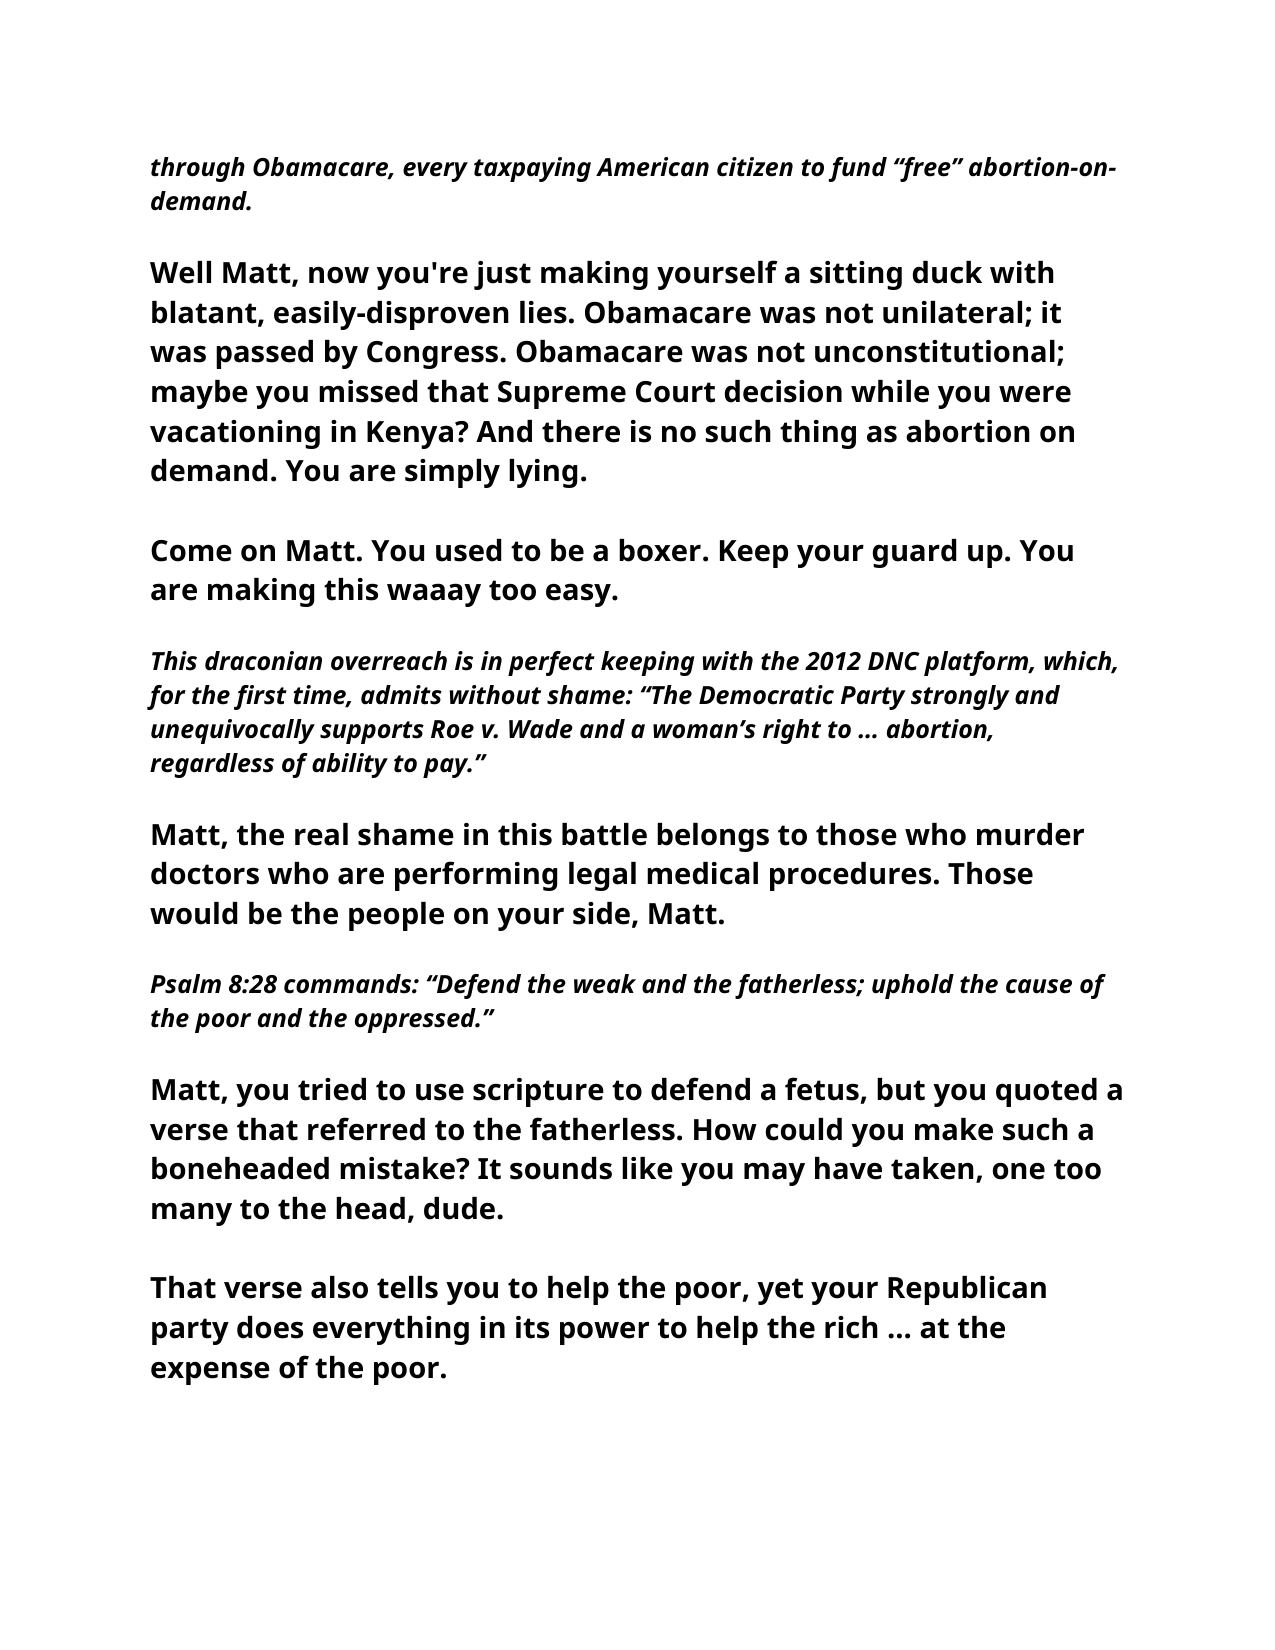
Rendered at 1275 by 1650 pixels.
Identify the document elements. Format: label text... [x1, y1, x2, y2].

text Matt, you tried to use scripture to defend a fetus, but you quoted a verse that referred to the fatherless. How could you make such a boneheaded mistake? It sounds like you may have taken, one too many to the head, dude. [150, 1069, 1125, 1228]
text Matt, the real shame in this battle belongs to those who murder doctors who are performing legal medical procedures. Those would be the people on your side, Matt. [150, 814, 1125, 933]
text That verse also tells you to help the poor, yet your Republican party does everything in its power to help the rich ... at the expense of the poor. [150, 1267, 1125, 1387]
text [150, 150, 1125, 218]
text This draconian overreach is in perfect keeping with the 2012 DNC platform, which, for the first time, admits without shame: “The Democratic Party strongly and unequivocally supports Roe v. Wade and a woman’s right to … abortion, regardless of ability to pay.” [150, 643, 1125, 780]
text Well Matt, now you're just making yourself a sitting duck with blatant, easily-disproven lies. Obamacare was not unilateral; it was passed by Congress. Obamacare was not unconstitutional; maybe you missed that Supreme Court decision while you were vacationing in Kenya? And there is no such thing as abortion on demand. You are simply lying. [150, 252, 1125, 490]
text Come on Matt. You used to be a boxer. Keep your guard up. You are making this waaay too easy. [150, 530, 1125, 609]
text Psalm 8:28 commands: “Defend the weak and the fatherless; uphold the cause of the poor and the oppressed.” [150, 967, 1125, 1035]
